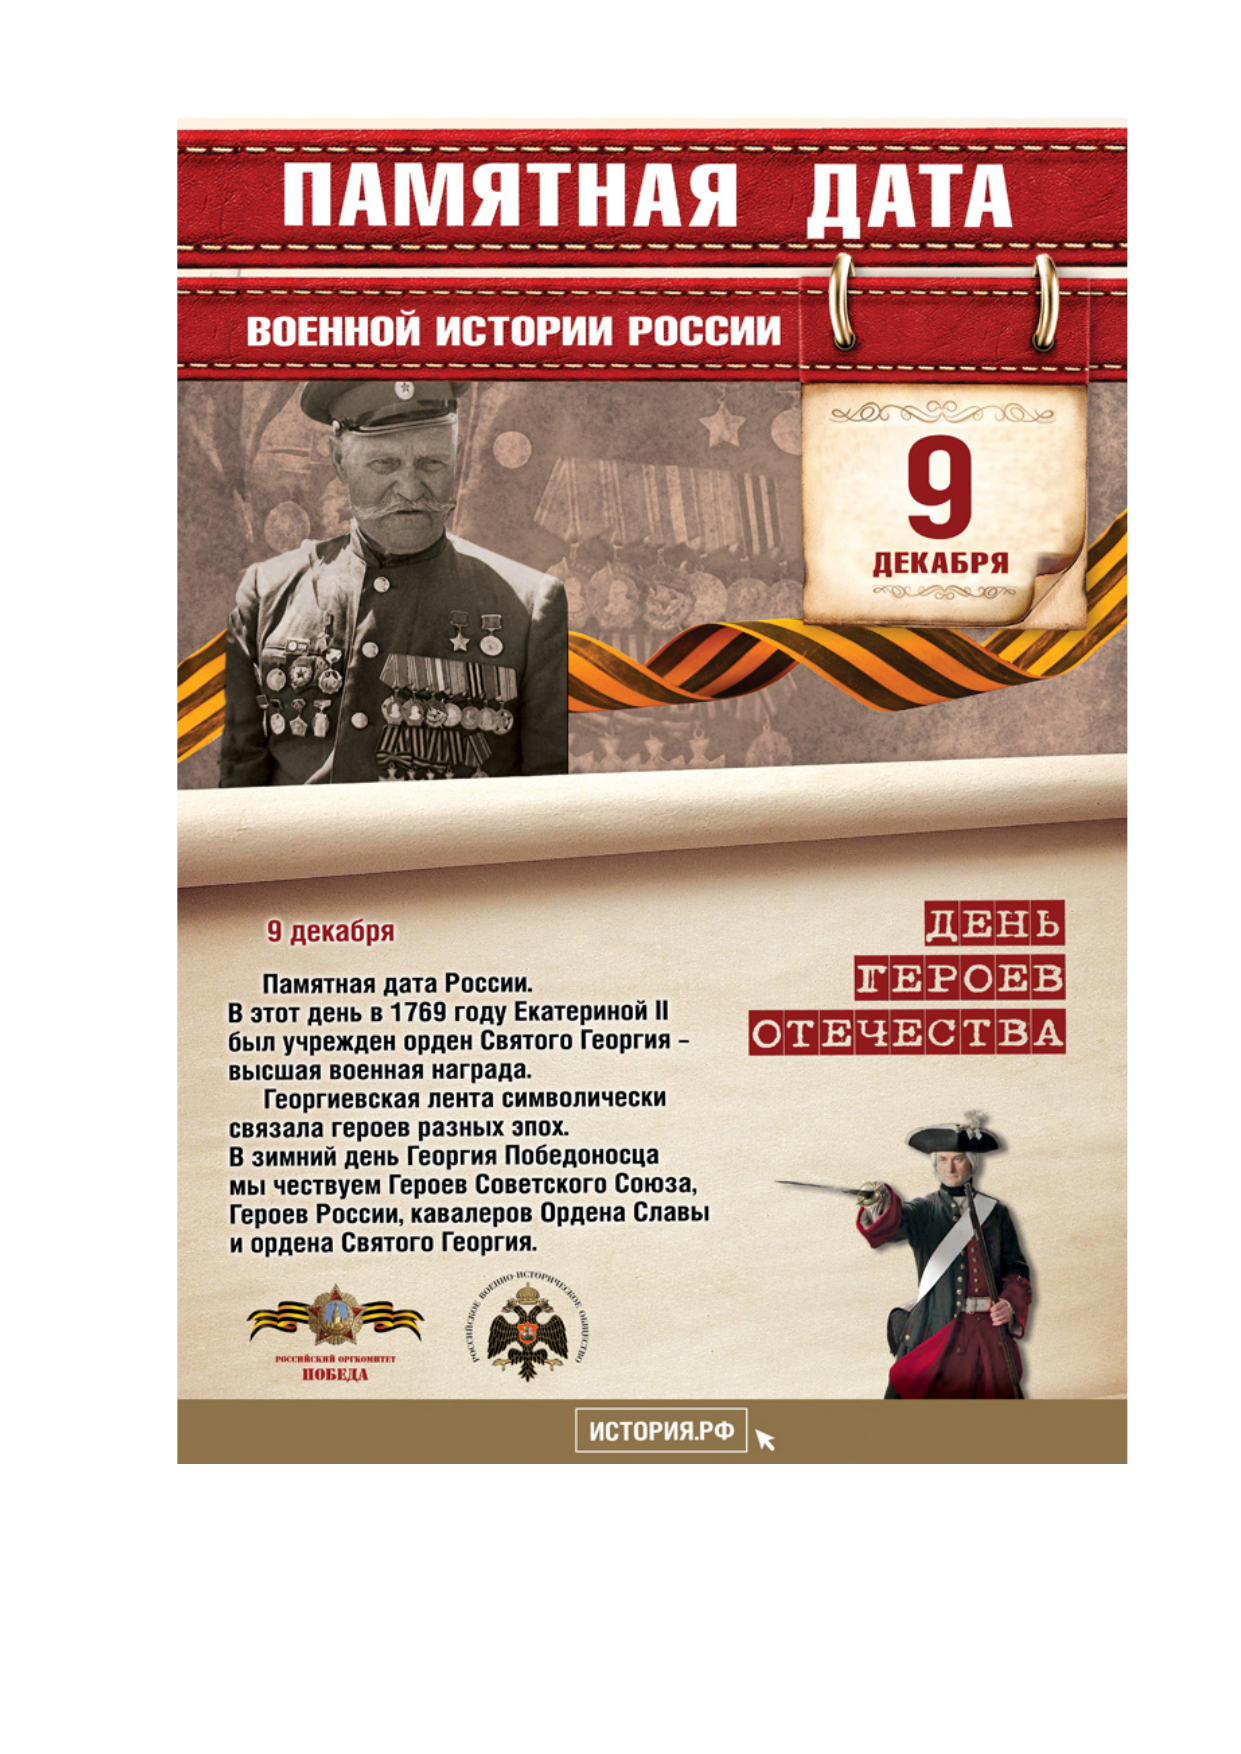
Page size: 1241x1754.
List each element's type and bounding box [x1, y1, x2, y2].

picture [177, 118, 1128, 1464]
